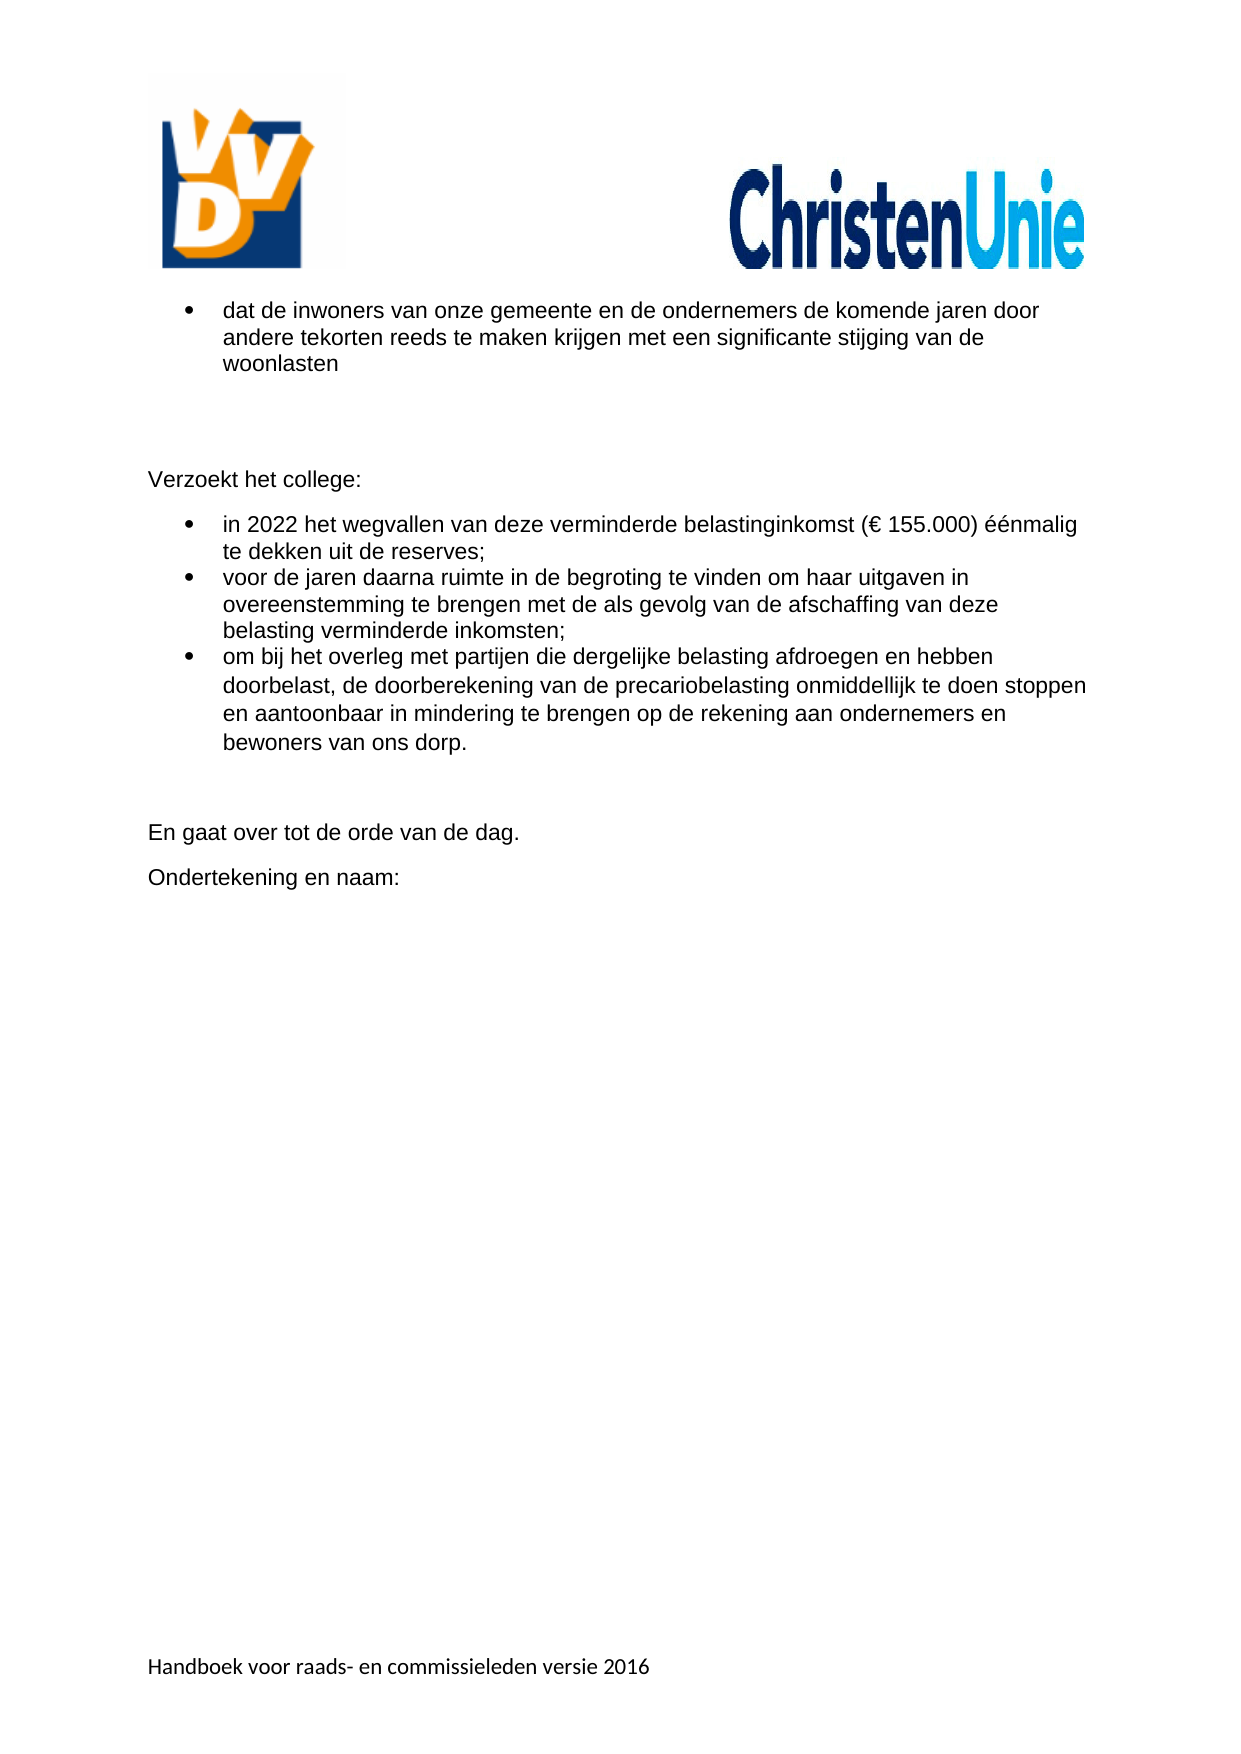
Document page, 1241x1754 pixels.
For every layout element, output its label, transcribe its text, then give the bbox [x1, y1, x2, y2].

list dat de inwoners van onze gemeente en de ondernemers de komende jaren door andere tekorten reeds te maken krijgen met een significante stijging van de woonlasten [185, 297, 1093, 376]
text En gaat over tot de orde van de dag. [148, 819, 1093, 845]
text Ondertekening en naam: [148, 864, 1093, 890]
list in 2022 het wegvallen van deze verminderde belastinginkomst (€ 155.000) éénmalig te dekken uit de reserves; [185, 511, 1093, 564]
list om bij het overleg met partijen die dergelijke belasting afdroegen en hebben doorbelast, de doorberekening van de precariobelasting onmiddellijk te doen stoppen en aantoonbaar in mindering te brengen op de rekening aan ondernemers en bewoners van ons dorp. [185, 643, 1093, 755]
text Verzoekt het college: [148, 466, 1093, 493]
list voor de jaren daarna ruimte in de begroting te vinden om haar uitgaven in overeenstemming te brengen met de als gevolg van de afschaffing van deze belasting verminderde inkomsten; [185, 564, 1093, 643]
